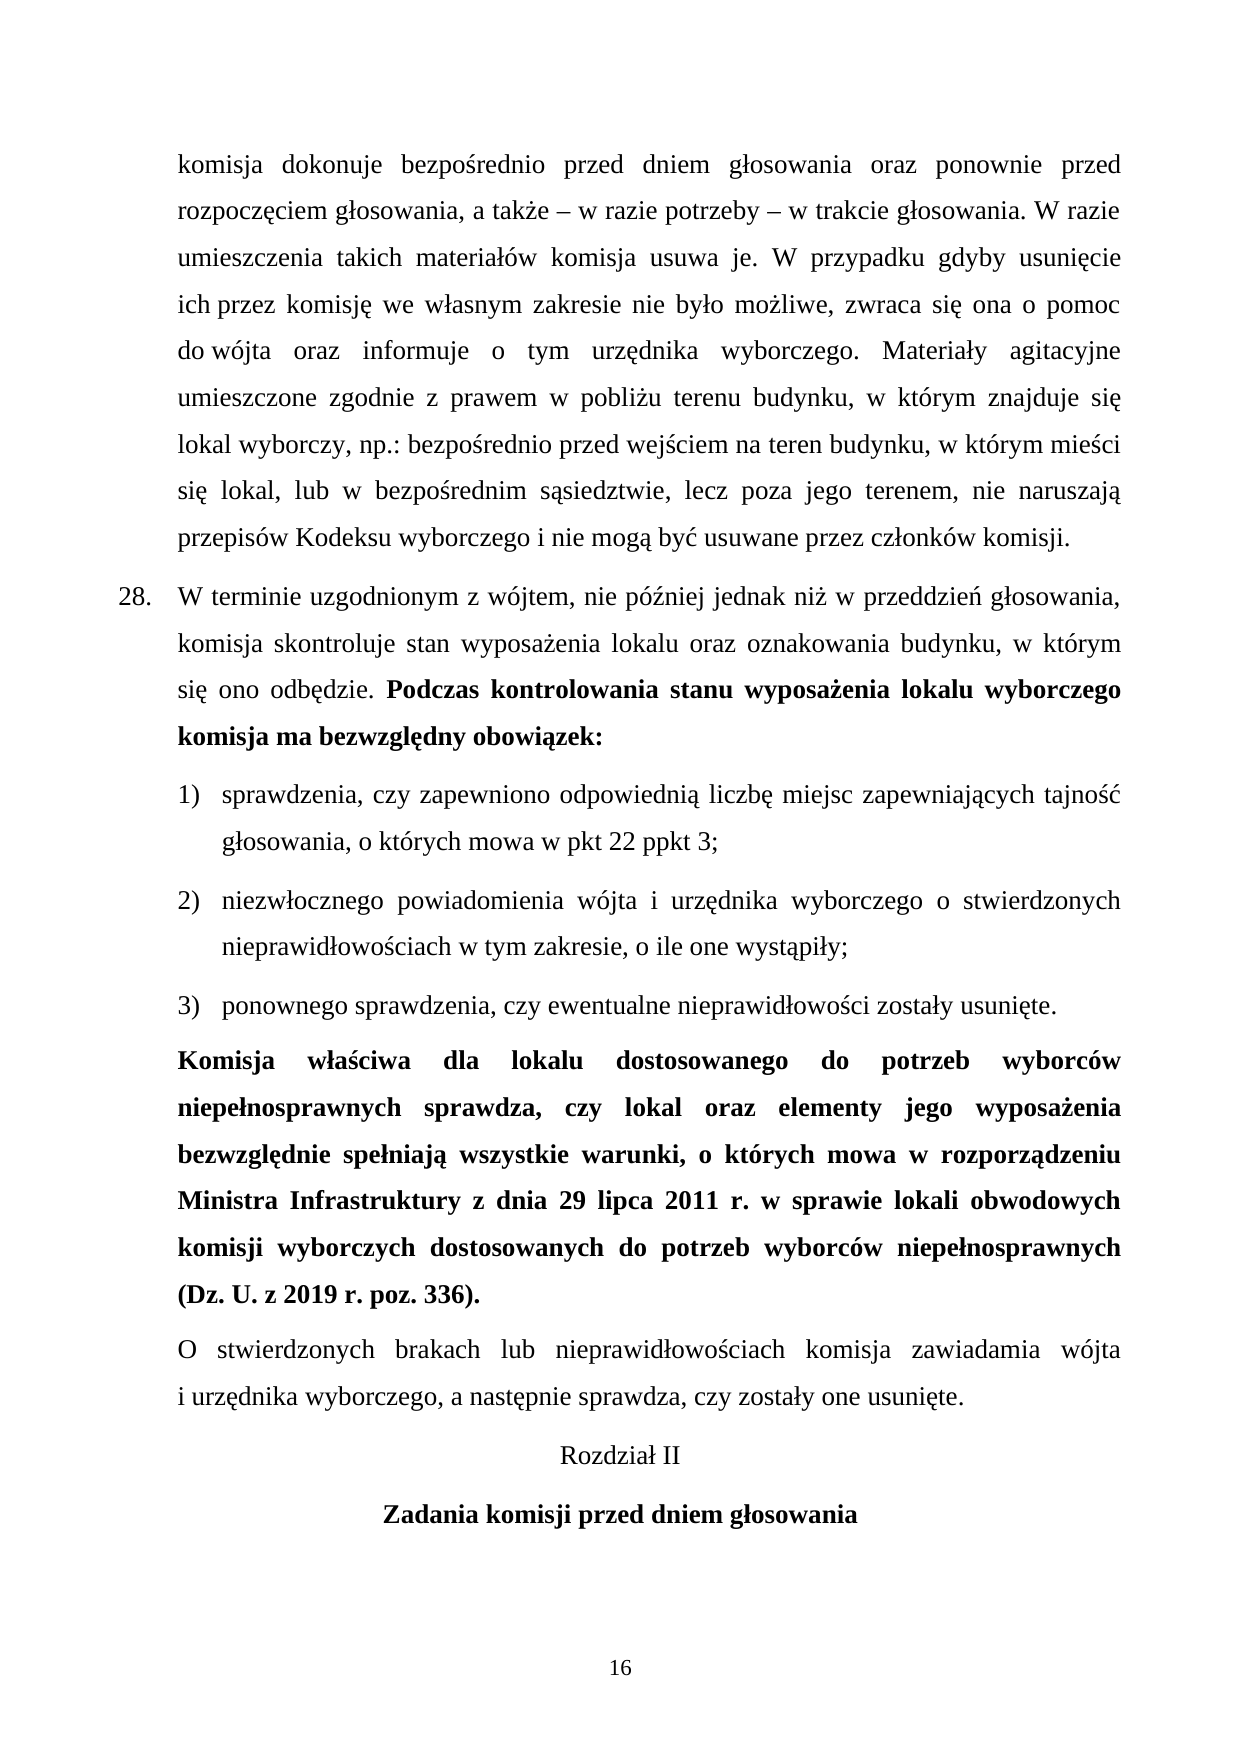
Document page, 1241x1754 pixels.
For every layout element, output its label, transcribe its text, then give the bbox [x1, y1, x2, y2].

text Rozdział II [118, 1439, 1122, 1470]
text Zadania komisji przed dniem głosowania [118, 1498, 1122, 1529]
list W terminie uzgodnionym z wójtem, nie później jednak niż w przeddzień głosowania, komisja skontroluje stan wyposażenia lokalu oraz oznakowania budynku, w którym się ono odbędzie. Podczas kontrolowania stanu wyposażenia lokalu wyborczego komisja ma bezwzględny obowiązek: [118, 580, 1122, 751]
text Komisja właściwa dla lokalu dostosowanego do potrzeb wyborców niepełnosprawnych sprawdza, czy lokal oraz elementy jego wyposażenia bezwzględnie spełniają wszystkie warunki, o których mowa w rozporządzeniu Ministra Infrastruktury z dnia 29 lipca 2011 r. w sprawie lokali obwodowych komisji wyborczych dostosowanych do potrzeb wyborców niepełnosprawnych (Dz. U. z 2019 r. poz. 336). [177, 1044, 1122, 1309]
list ponownego sprawdzenia, czy ewentualne nieprawidłowości zostały usunięte. [177, 989, 1122, 1020]
text O stwierdzonych brakach lub nieprawidłowościach komisja zawiadamia wójta i urzędnika wyborczego, a następnie sprawdza, czy zostały one usunięte. [177, 1333, 1122, 1411]
list niezwłocznego powiadomienia wójta i urzędnika wyborczego o stwierdzonych nieprawidłowościach w tym zakresie, o ile one wystąpiły; [177, 884, 1122, 962]
list sprawdzenia, czy zapewniono odpowiednią liczbę miejsc zapewniających tajność głosowania, o których mowa w pkt 22 ppkt 3; [177, 779, 1122, 856]
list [118, 148, 1122, 552]
